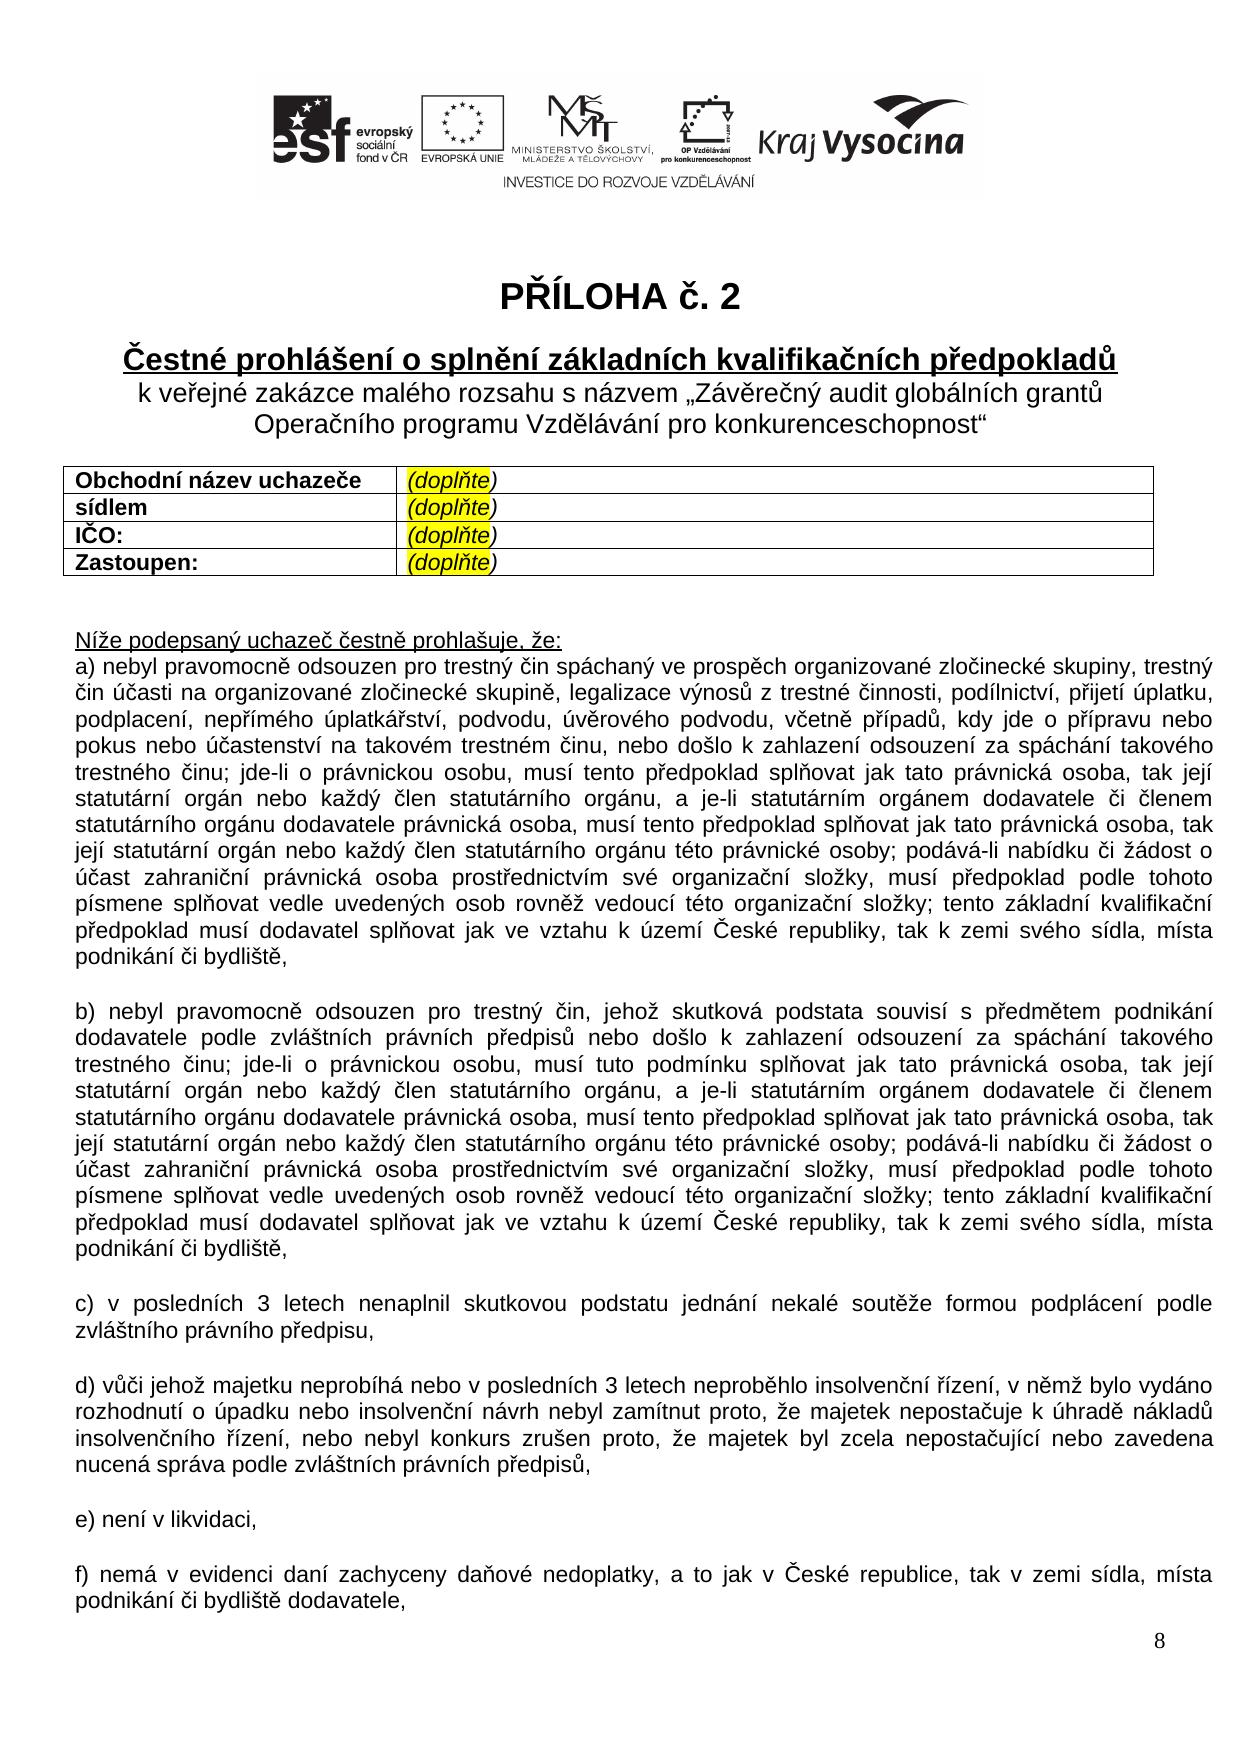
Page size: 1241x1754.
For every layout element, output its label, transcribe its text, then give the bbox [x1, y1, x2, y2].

text d) vůči jehož majetku neprobíhá nebo v posledních 3 letech neproběhlo insolvenční řízení, v němž bylo vydáno rozhodnutí o úpadku nebo insolvenční návrh nebyl zamítnut proto, že majetek nepostačuje k úhradě nákladů insolvenčního řízení, nebo nebyl konkurs zrušen proto, že majetek byl zcela nepostačující nebo zavedena nucená správa podle zvláštních právních předpisů, [75, 1372, 1214, 1477]
text e) není v likvidaci, [75, 1506, 1214, 1532]
picture [255, 73, 985, 198]
table_cell (doplňte) [490, 494, 1153, 521]
text c) v posledních 3 letech nenaplnil skutkovou podstatu jednání nekalé soutěže formou podplácení podle zvláštního právního předpisu, [75, 1290, 1214, 1343]
text f) nemá v evidenci daní zachyceny daňové nedoplatky, a to jak v České republice, tak v zemi sídla, místa podnikání či bydliště dodavatele, [75, 1561, 1214, 1614]
table_cell Zastoupen: [64, 549, 396, 575]
text b) nebyl pravomocně odsouzen pro trestný čin, jehož skutková podstata souvisí s předmětem podnikání dodavatele podle zvláštních právních předpisů nebo došlo k zahlazení odsouzení za spáchání takového trestného činu; jde-li o právnickou osobu, musí tuto podmínku splňovat jak tato právnická osoba, tak její statutární orgán nebo každý člen statutárního orgánu, a je-li statutárním orgánem dodavatele či členem statutárního orgánu dodavatele právnická osoba, musí tento předpoklad splňovat jak tato právnická osoba, tak její statutární orgán nebo každý člen statutárního orgánu této právnické osoby; podává-li nabídku či žádost o účast zahraniční právnická osoba prostřednictvím své organizační složky, musí předpoklad podle tohoto písmene splňovat vedle uvedených osob rovněž vedoucí této organizační složky; tento základní kvalifikační předpoklad musí dodavatel splňovat jak ve vztahu k území České republiky, tak k zemi svého sídla, místa podnikání či bydliště, [75, 998, 1214, 1262]
table_cell sídlem [64, 494, 396, 521]
text PŘÍLOHA č. 2 [75, 274, 1165, 317]
table_cell IČO: [64, 522, 396, 548]
table_cell (doplňte) [490, 549, 1153, 575]
text Níže podepsaný uchazeč čestně prohlašuje, že: [75, 627, 1214, 653]
text a) nebyl pravomocně odsouzen pro trestný čin spáchaný ve prospěch organizované zločinecké skupiny, trestný čin účasti na organizované zločinecké skupině, legalizace výnosů z trestné činnosti, podílnictví, přijetí úplatku, podplacení, nepřímého úplatkářství, podvodu, úvěrového podvodu, včetně případů, kdy jde o přípravu nebo pokus nebo účastenství na takovém trestném činu, nebo došlo k zahlazení odsouzení za spáchání takového trestného činu; jde-li o právnickou osobu, musí tento předpoklad splňovat jak tato právnická osoba, tak její statutární orgán nebo každý člen statutárního orgánu, a je-li statutárním orgánem dodavatele či členem statutárního orgánu dodavatele právnická osoba, musí tento předpoklad splňovat jak tato právnická osoba, tak její statutární orgán nebo každý člen statutárního orgánu této právnické osoby; podává-li nabídku či žádost o účast zahraniční právnická osoba prostřednictvím své organizační složky, musí předpoklad podle tohoto písmene splňovat vedle uvedených osob rovněž vedoucí této organizační složky; tento základní kvalifikační předpoklad musí dodavatel splňovat jak ve vztahu k území České republiky, tak k zemi svého sídla, místa podnikání či bydliště, [75, 653, 1214, 969]
table_cell (doplňte) [490, 522, 1153, 548]
text Čestné prohlášení o splnění základních kvalifikačních předpokladů k veřejné zakázce malého rozsahu s názvem „Závěrečný audit globálních grantů Operačního programu Vzdělávání pro konkurenceschopnost“ [75, 341, 1165, 439]
table_header (doplňte) [490, 467, 1153, 493]
table_header Obchodní název uchazeče [64, 467, 396, 493]
